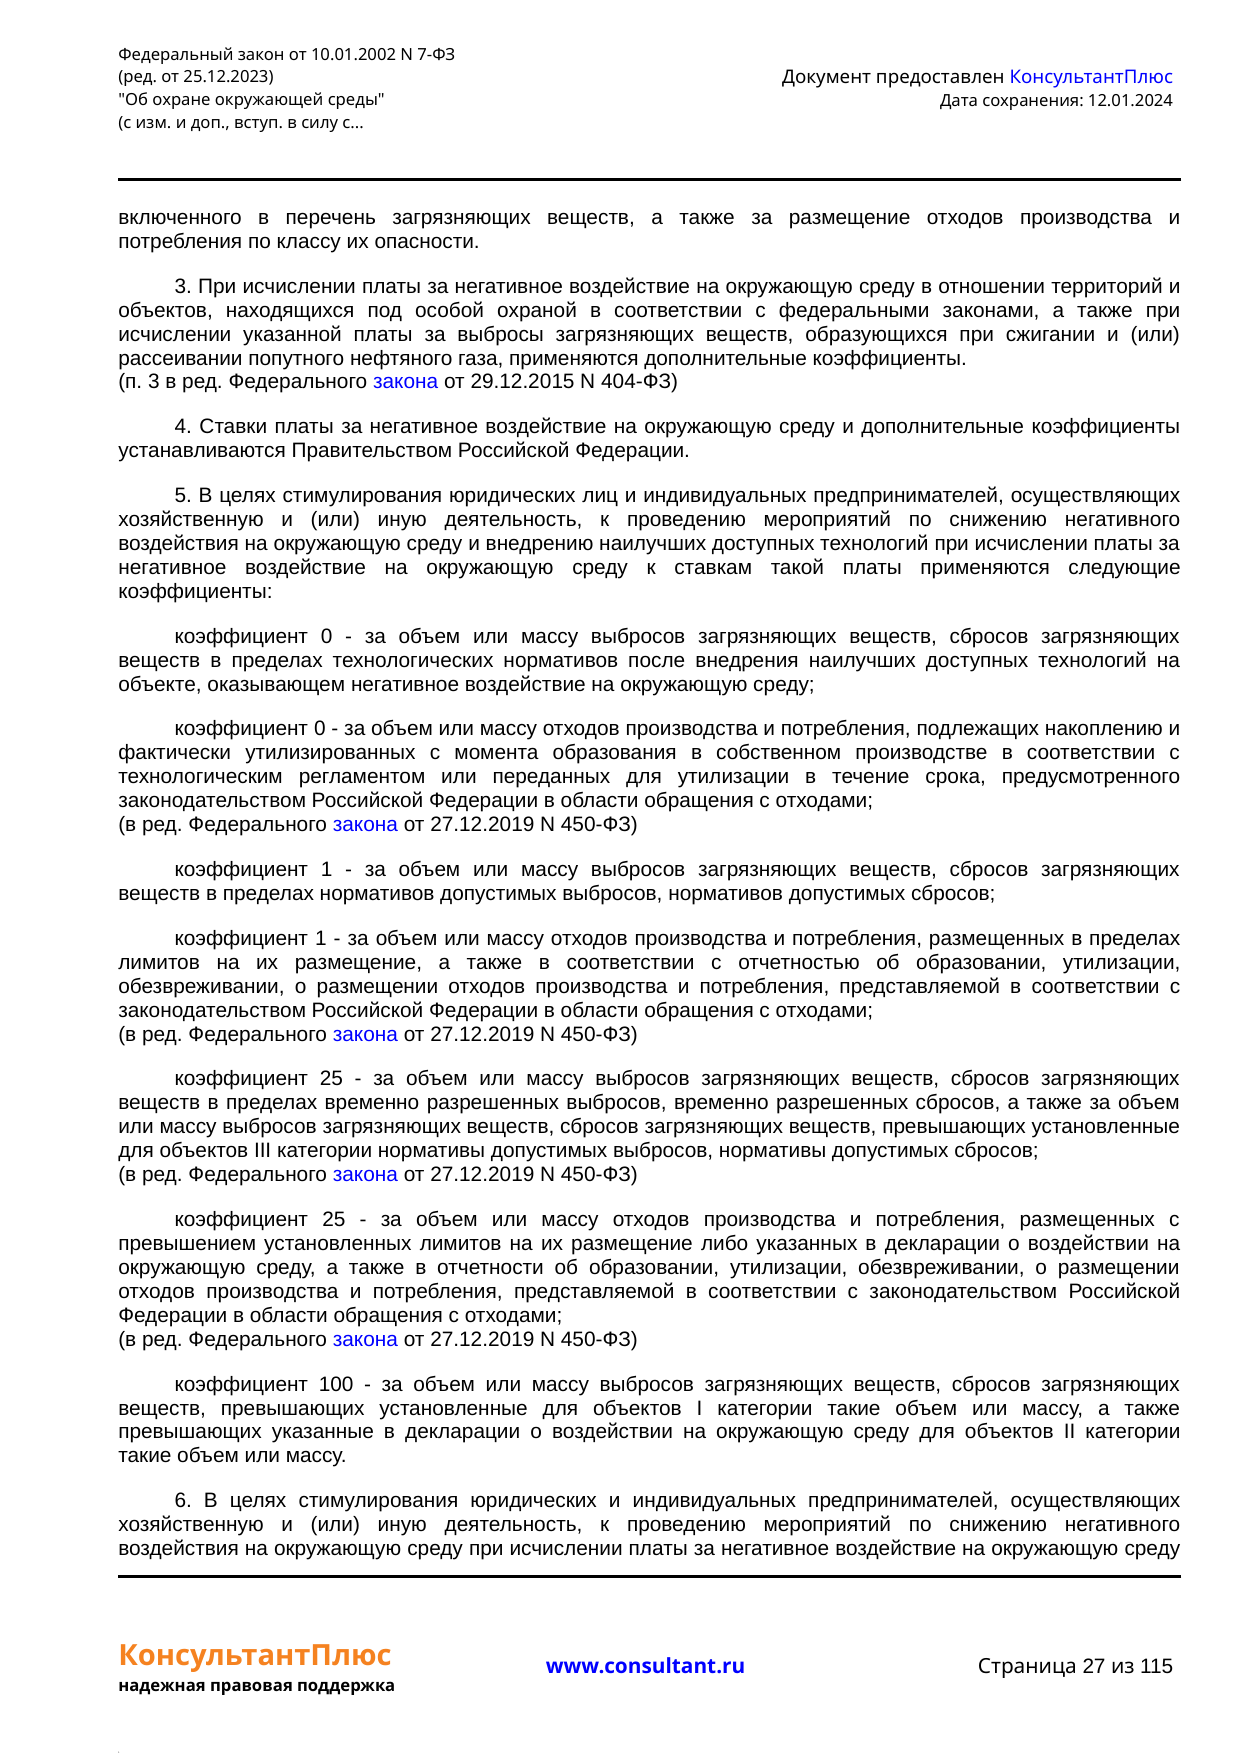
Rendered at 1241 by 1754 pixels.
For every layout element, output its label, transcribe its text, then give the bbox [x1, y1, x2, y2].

text коэффициент 1 - за объем или массу отходов производства и потребления, размещенных в пределах лимитов на их размещение, а также в соответствии с отчетностью об образовании, утилизации, обезвреживании, о размещении отходов производства и потребления, представляемой в соответствии с законодательством Российской Федерации в области обращения с отходами; [118, 926, 1181, 1021]
text коэффициент 100 - за объем или массу выбросов загрязняющих веществ, сбросов загрязняющих веществ, превышающих установленные для объектов I категории такие объем или массу, а также превышающих указанные в декларации о воздействии на окружающую среду для объектов II категории такие объем или массу. [118, 1371, 1181, 1467]
text коэффициент 0 - за объем или массу отходов производства и потребления, подлежащих накоплению и фактически утилизированных с момента образования в собственном производстве в соответствии с технологическим регламентом или переданных для утилизации в течение срока, предусмотренного законодательством Российской Федерации в области обращения с отходами; [118, 716, 1181, 812]
text (в ред. Федерального закона от 27.12.2019 N 450-ФЗ) [118, 1021, 1181, 1045]
text коэффициент 1 - за объем или массу выбросов загрязняющих веществ, сбросов загрязняющих веществ в пределах нормативов допустимых выбросов, нормативов допустимых сбросов; [118, 857, 1181, 905]
text (в ред. Федерального закона от 27.12.2019 N 450-ФЗ) [118, 812, 1181, 836]
text (в ред. Федерального закона от 27.12.2019 N 450-ФЗ) [118, 1327, 1181, 1351]
text коэффициент 25 - за объем или массу отходов производства и потребления, размещенных с превышением установленных лимитов на их размещение либо указанных в декларации о воздействии на окружающую среду, а также в отчетности об образовании, утилизации, обезвреживании, о размещении отходов производства и потребления, представляемой в соответствии с законодательством Российской Федерации в области обращения с отходами; [118, 1207, 1181, 1327]
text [118, 1488, 1181, 1560]
text коэффициент 25 - за объем или массу выбросов загрязняющих веществ, сбросов загрязняющих веществ в пределах временно разрешенных выбросов, временно разрешенных сбросов, а также за объем или массу выбросов загрязняющих веществ, сбросов загрязняющих веществ, превышающих установленные для объектов III категории нормативы допустимых выбросов, нормативы допустимых сбросов; [118, 1066, 1181, 1162]
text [118, 205, 1181, 253]
text 5. В целях стимулирования юридических лиц и индивидуальных предпринимателей, осуществляющих хозяйственную и (или) иную деятельность, к проведению мероприятий по снижению негативного воздействия на окружающую среду и внедрению наилучших доступных технологий при исчислении платы за негативное воздействие на окружающую среду к ставкам такой платы применяются следующие коэффициенты: [118, 483, 1181, 603]
text коэффициент 0 - за объем или массу выбросов загрязняющих веществ, сбросов загрязняющих веществ в пределах технологических нормативов после внедрения наилучших доступных технологий на объекте, оказывающем негативное воздействие на окружающую среду; [118, 623, 1181, 695]
text 4. Ставки платы за негативное воздействие на окружающую среду и дополнительные коэффициенты устанавливаются Правительством Российской Федерации. [118, 414, 1181, 462]
text (п. 3 в ред. Федерального закона от 29.12.2015 N 404-ФЗ) [118, 369, 1181, 393]
text 3. При исчислении платы за негативное воздействие на окружающую среду в отношении территорий и объектов, находящихся под особой охраной в соответствии с федеральными законами, а также при исчислении указанной платы за выбросы загрязняющих веществ, образующихся при сжигании и (или) рассеивании попутного нефтяного газа, применяются дополнительные коэффициенты. [118, 273, 1181, 369]
text (в ред. Федерального закона от 27.12.2019 N 450-ФЗ) [118, 1162, 1181, 1186]
